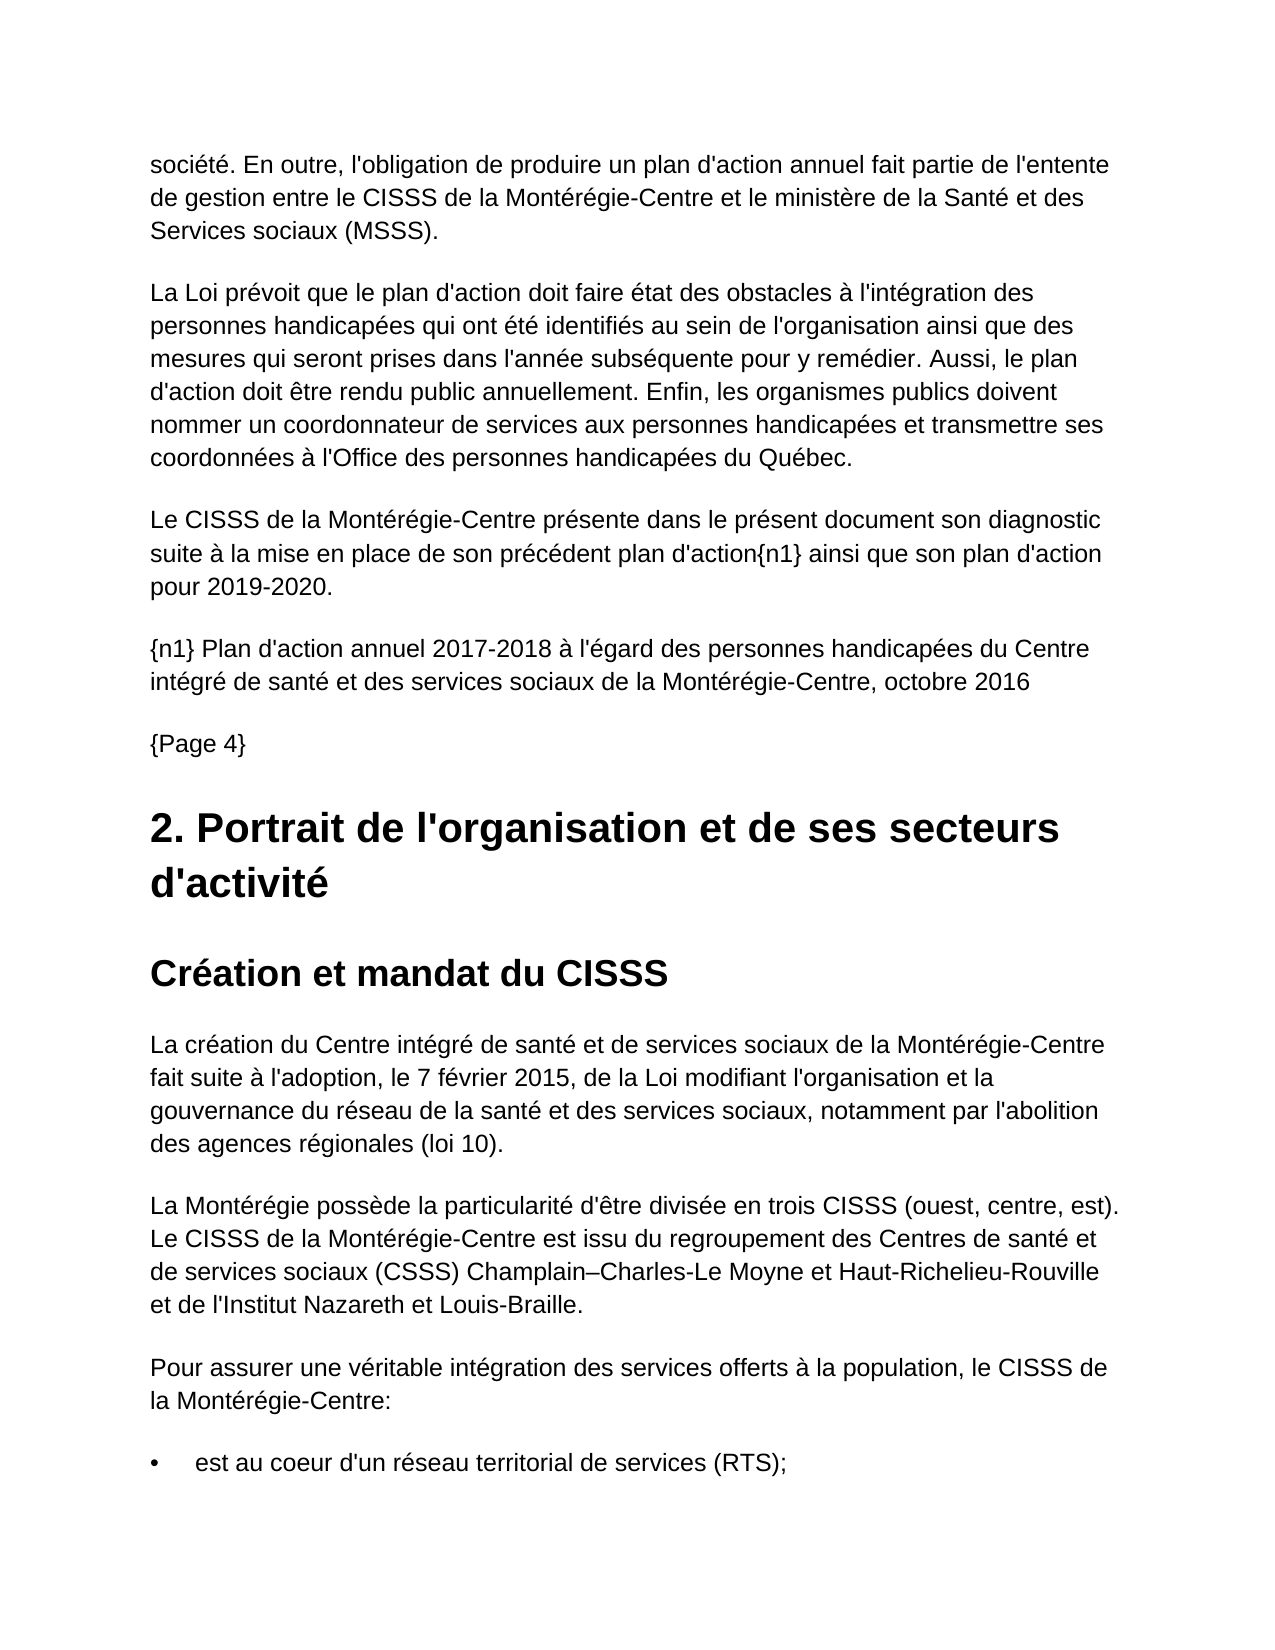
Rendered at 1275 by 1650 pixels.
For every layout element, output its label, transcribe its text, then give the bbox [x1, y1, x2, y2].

text La création du Centre intégré de santé et de services sociaux de la Montérégie-Centre fait suite à l'adoption, le 7 février 2015, de la Loi modifiant l'organisation et la gouvernance du réseau de la santé et des services sociaux, notamment par l'abolition des agences régionales (loi 10). [150, 1030, 1125, 1158]
list est au coeur d'un réseau territorial de services (RTS); [150, 1448, 1125, 1477]
text La Loi prévoit que le plan d'action doit faire état des obstacles à l'intégration des personnes handicapées qui ont été identifiés au sein de l'organisation ainsi que des mesures qui seront prises dans l'année subséquente pour y remédier. Aussi, le plan d'action doit être rendu public annuellement. Enfin, les organismes publics doivent nommer un coordonnateur de services aux personnes handicapées et transmettre ses coordonnées à l'Office des personnes handicapées du Québec. [150, 278, 1125, 472]
text La Montérégie possède la particularité d'être divisée en trois CISSS (ouest, centre, est). Le CISSS de la Montérégie-Centre est issu du regroupement des Centres de santé et de services sociaux (CSSS) Champlain–Charles-Le Moyne et Haut-Richelieu-Rouville et de l'Institut Nazareth et Louis-Braille. [150, 1191, 1125, 1319]
subtitle 2. Portrait de l'organisation et de ses secteurs d'activité [150, 804, 1125, 907]
text {Page 4} [150, 729, 1125, 758]
subtitle Création et mandat du CISSS [150, 951, 1125, 994]
text {n1} Plan d'action annuel 2017-2018 à l'égard des personnes handicapées du Centre intégré de santé et des services sociaux de la Montérégie-Centre, octobre 2016 [150, 634, 1125, 696]
text Le CISSS de la Montérégie-Centre présente dans le présent document son diagnostic suite à la mise en place de son précédent plan d'action{n1} ainsi que son plan d'action pour 2019-2020. [150, 506, 1125, 600]
text Pour assurer une véritable intégration des services offerts à la population, le CISSS de la Montérégie-Centre: [150, 1353, 1125, 1414]
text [150, 150, 1125, 245]
